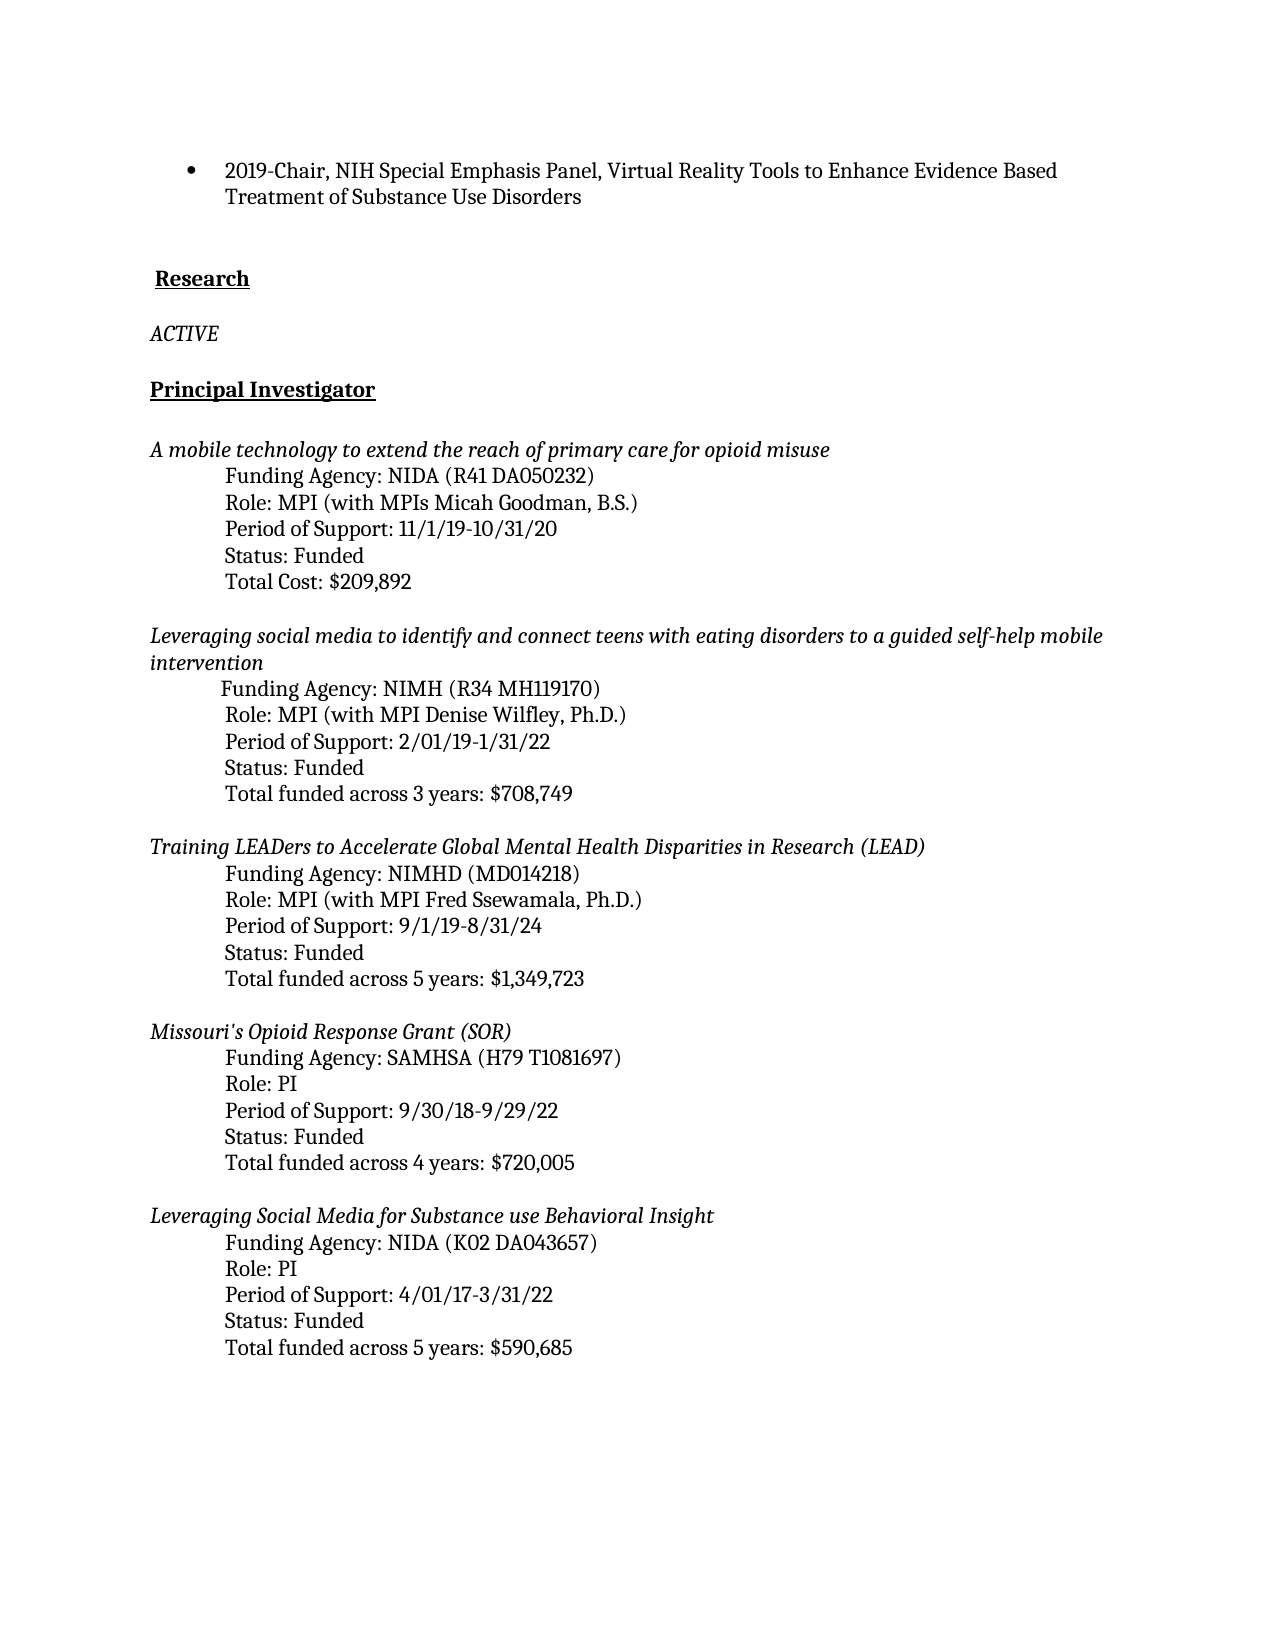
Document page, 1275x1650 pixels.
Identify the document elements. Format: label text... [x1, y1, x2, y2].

text Period of Support: 9/1/19-8/31/24 [150, 913, 1125, 939]
text Funding Agency: NIDA (R41 DA050232) [187, 463, 1125, 490]
text Status: Funded [150, 1124, 1125, 1150]
text Status: Funded [150, 939, 1125, 966]
text Status: Funded [150, 1308, 1125, 1335]
text Status: Funded [150, 542, 1125, 569]
text Role: MPI (with MPI Denise Wilfley, Ph.D.) [150, 702, 1125, 728]
text Funding Agency: SAMHSA (H79 T1081697) [150, 1045, 1125, 1071]
text Period of Support: 4/01/17-3/31/22 [150, 1282, 1125, 1308]
text Role: PI [150, 1071, 1125, 1097]
text Role: PI [150, 1256, 1125, 1282]
text Leveraging Social Media for Substance use Behavioral Insight [150, 1203, 1125, 1229]
text Total funded across 5 years: $1,349,723 [150, 966, 1125, 992]
text Training LEADers to Accelerate Global Mental Health Disparities in Research (LEAD) [150, 834, 1125, 860]
text Funding Agency: NIMH (R34 MH119170) [150, 676, 1125, 702]
text Total funded across 5 years: $590,685 [150, 1335, 1125, 1361]
text Period of Support: 9/30/18-9/29/22 [150, 1097, 1125, 1124]
text ACTIVE [150, 321, 1125, 347]
text Funding Agency: NIDA (K02 DA043657) [150, 1229, 1125, 1256]
text Period of Support: 2/01/19-1/31/22 [150, 728, 1125, 755]
text Role: MPI (with MPI Fred Ssewamala, Ph.D.) [150, 887, 1125, 913]
text Total Cost: $209,892 [150, 569, 1125, 595]
text Total funded across 3 years: $708,749 [150, 781, 1125, 808]
text Principal Investigator [150, 377, 1125, 403]
list A mobile technology to extend the reach of primary care for opioid misuse [150, 437, 1125, 463]
text Missouri's Opioid Response Grant (SOR) [150, 1018, 1125, 1045]
list Period of Support: 11/1/19-10/31/20 [225, 516, 1125, 542]
text Status: Funded [150, 755, 1125, 781]
text Funding Agency: NIMHD (MD014218) [150, 860, 1125, 887]
list Role: MPI (with MPIs Micah Goodman, B.S.) [225, 490, 1125, 516]
list 2019-Chair, NIH Special Emphasis Panel, Virtual Reality Tools to Enhance Evidence Based Treatment of Substance Use Disorders [187, 157, 1125, 210]
text Research [150, 266, 1125, 292]
text Total funded across 4 years: $720,005 [150, 1150, 1125, 1177]
text Leveraging social media to identify and connect teens with eating disorders to a guided self-help mobile intervention [150, 623, 1125, 676]
